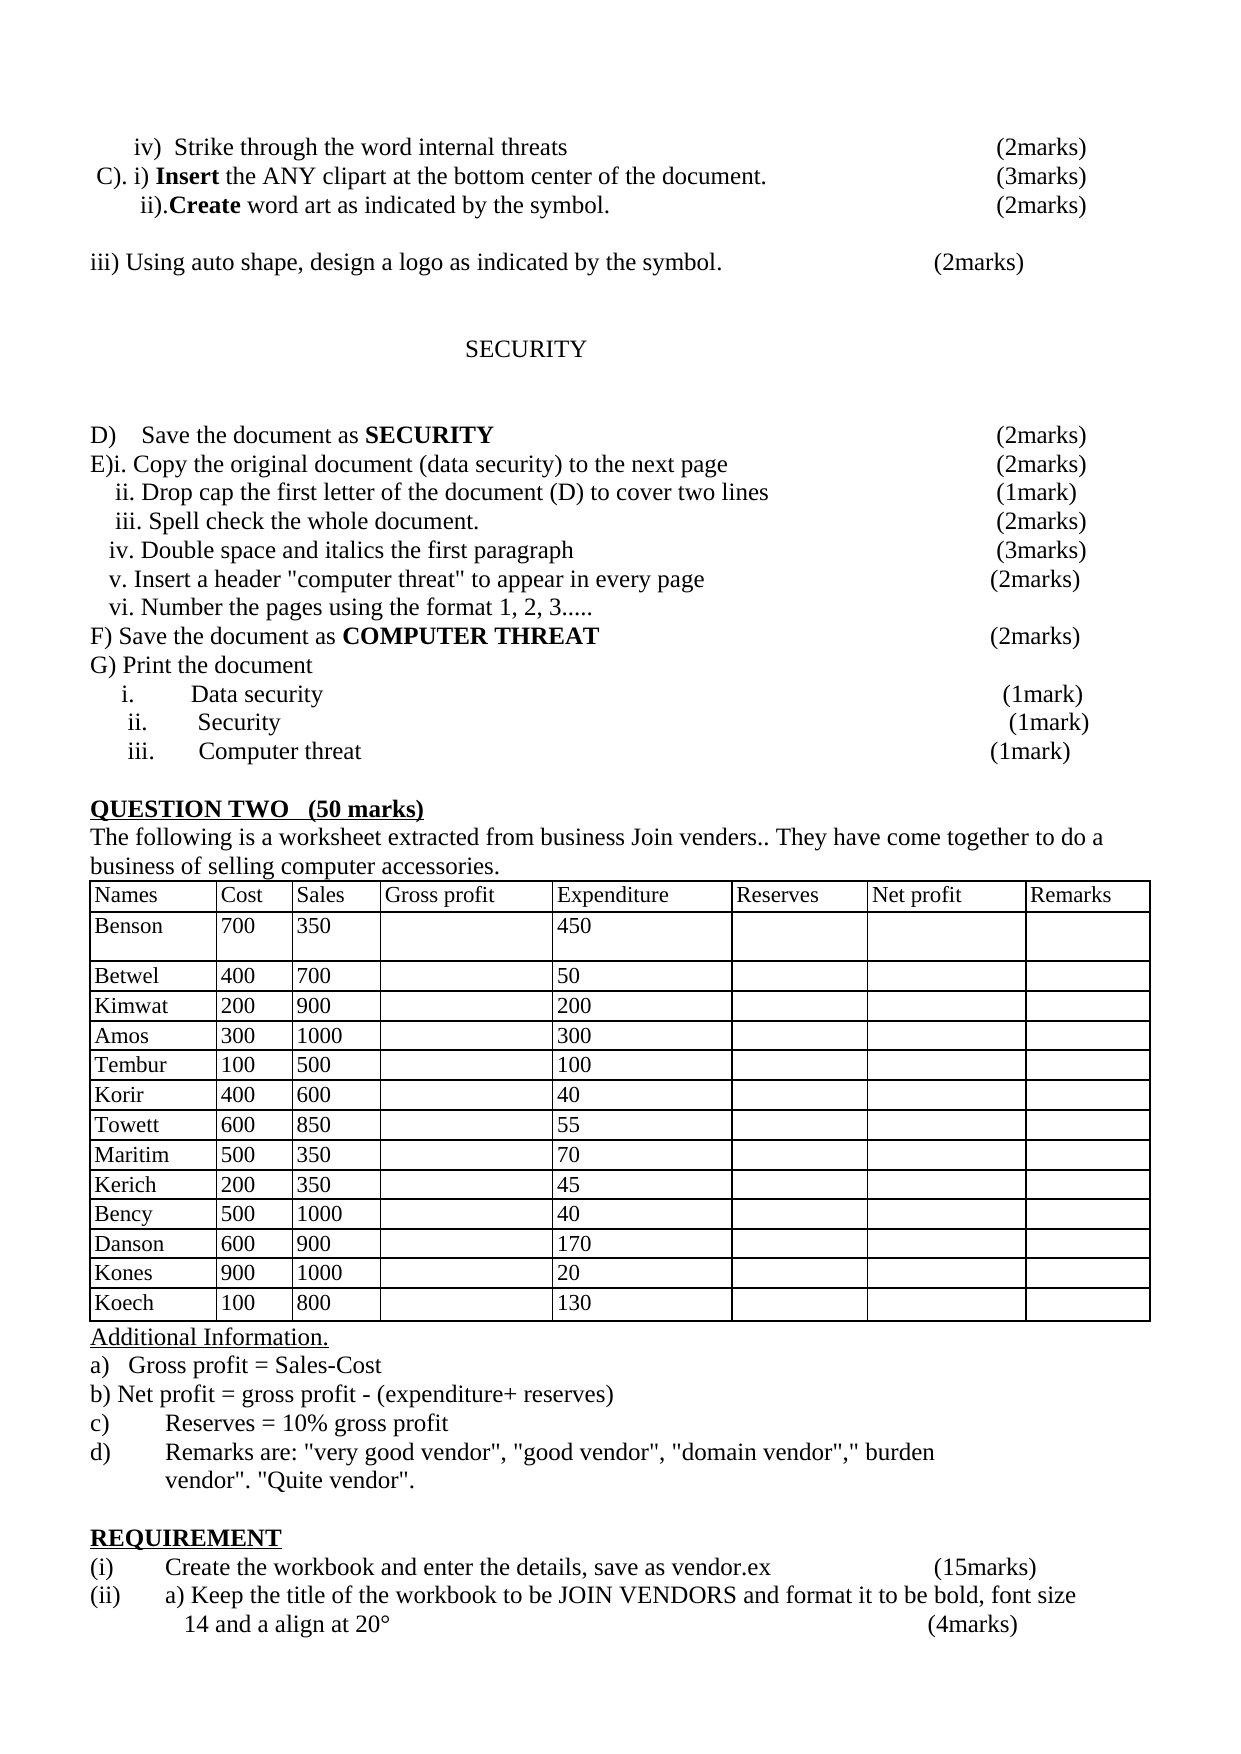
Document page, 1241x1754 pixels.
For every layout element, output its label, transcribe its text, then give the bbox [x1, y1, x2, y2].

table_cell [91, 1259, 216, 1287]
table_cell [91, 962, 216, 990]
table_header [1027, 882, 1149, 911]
text G) Print the document [90, 650, 1150, 679]
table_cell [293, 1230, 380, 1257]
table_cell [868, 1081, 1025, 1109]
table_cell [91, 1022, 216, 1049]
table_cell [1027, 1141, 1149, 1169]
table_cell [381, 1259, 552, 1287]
text a) Gross profit = Sales-Cost [90, 1350, 1150, 1379]
text C). i) Insert the ANY clipart at the bottom center of the document. (3marks) [90, 161, 1150, 190]
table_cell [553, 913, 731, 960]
text (i) Create the workbook and enter the details, save as vendor.ex (15marks) [90, 1552, 1150, 1580]
text iv) Strike through the word internal threats (2marks) [90, 132, 1150, 161]
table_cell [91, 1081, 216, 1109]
text iv. Double space and italics the first paragraph (3marks) [90, 535, 1150, 564]
text REQUIREMENT [90, 1523, 1150, 1552]
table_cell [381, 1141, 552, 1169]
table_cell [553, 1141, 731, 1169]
text E)i. Copy the original document (data security) to the next page (2marks) [90, 449, 1150, 477]
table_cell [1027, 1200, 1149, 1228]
text SECURITY [390, 334, 1150, 362]
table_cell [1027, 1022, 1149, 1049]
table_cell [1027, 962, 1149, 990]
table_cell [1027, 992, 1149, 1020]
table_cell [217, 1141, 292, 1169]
text ii).Create word art as indicated by the symbol. (2marks) [90, 190, 1150, 219]
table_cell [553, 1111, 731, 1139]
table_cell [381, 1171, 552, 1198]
text ii. Security (1mark) [90, 707, 1150, 736]
text F) Save the document as COMPUTER THREAT (2marks) [90, 621, 1150, 650]
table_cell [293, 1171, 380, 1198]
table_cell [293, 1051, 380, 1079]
text c) Reserves = 10% gross profit [90, 1408, 1150, 1437]
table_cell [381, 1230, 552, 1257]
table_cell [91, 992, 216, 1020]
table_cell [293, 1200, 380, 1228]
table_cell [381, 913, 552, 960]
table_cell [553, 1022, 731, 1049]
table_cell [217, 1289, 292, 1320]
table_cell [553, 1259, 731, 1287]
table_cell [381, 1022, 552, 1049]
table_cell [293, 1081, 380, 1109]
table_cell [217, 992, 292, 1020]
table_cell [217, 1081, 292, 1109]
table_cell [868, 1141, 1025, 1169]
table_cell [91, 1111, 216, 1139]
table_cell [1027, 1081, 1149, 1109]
text 14 and a align at 20° (4marks) [90, 1609, 1150, 1638]
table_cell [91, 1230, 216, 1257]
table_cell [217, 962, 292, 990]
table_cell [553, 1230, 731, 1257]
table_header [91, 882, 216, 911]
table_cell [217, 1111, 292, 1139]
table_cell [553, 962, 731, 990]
text The following is a worksheet extracted from business Join venders.. They have come together to do a business of selling computer accessories. [90, 822, 1150, 880]
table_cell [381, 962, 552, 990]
text iii) Using auto shape, design a logo as indicated by the symbol. (2marks) [90, 247, 1150, 276]
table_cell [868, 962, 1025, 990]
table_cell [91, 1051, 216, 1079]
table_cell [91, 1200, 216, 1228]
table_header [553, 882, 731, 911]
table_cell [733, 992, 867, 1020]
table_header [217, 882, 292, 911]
text ii. Drop cap the first letter of the document (D) to cover two lines (1mark) [90, 477, 1150, 506]
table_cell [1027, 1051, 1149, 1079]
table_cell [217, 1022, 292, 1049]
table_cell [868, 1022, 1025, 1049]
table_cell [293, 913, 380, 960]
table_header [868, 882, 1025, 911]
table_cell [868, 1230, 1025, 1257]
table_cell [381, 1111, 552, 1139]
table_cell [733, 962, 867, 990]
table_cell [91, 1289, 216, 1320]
text D) Save the document as SECURITY (2marks) [90, 420, 1150, 449]
text iii. Computer threat (1mark) [90, 736, 1150, 765]
text iii. Spell check the whole document. (2marks) [90, 506, 1150, 535]
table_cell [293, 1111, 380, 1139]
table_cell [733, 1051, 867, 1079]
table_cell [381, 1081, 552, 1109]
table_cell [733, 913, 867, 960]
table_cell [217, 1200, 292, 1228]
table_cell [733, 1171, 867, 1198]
text i. Data security (1mark) [90, 679, 1150, 707]
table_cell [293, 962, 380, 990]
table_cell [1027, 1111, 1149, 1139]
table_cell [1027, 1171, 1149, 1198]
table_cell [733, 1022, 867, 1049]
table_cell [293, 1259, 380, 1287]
text vendor". "Quite vendor". [90, 1465, 1150, 1494]
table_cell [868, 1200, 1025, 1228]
text Additional Information. [90, 1322, 1150, 1350]
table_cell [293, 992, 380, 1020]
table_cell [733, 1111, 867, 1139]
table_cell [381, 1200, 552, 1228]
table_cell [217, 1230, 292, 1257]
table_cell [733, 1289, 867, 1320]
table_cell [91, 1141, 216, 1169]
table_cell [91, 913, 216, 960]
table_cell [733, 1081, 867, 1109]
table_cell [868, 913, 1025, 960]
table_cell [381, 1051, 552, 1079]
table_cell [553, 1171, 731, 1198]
text b) Net profit = gross profit - (expenditure+ reserves) [90, 1379, 1150, 1408]
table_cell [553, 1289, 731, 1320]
text QUESTION TWO (50 marks) [90, 794, 1150, 822]
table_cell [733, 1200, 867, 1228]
text (ii) a) Keep the title of the workbook to be JOIN VENDORS and format it to be bold, font size [90, 1580, 1150, 1609]
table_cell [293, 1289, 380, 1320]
text vi. Number the pages using the format 1, 2, 3..... [90, 592, 1150, 621]
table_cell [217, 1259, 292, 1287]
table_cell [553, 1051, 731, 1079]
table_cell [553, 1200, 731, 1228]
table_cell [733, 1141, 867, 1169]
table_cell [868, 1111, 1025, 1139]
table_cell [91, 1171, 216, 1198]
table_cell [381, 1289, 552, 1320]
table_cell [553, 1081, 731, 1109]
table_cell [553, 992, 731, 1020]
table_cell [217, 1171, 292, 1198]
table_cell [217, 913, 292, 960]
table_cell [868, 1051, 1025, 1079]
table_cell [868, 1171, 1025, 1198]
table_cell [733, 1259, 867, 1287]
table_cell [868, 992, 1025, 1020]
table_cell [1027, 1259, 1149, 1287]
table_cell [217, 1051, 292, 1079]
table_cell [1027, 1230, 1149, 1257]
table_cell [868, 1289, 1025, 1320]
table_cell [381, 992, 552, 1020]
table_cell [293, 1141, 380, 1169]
text d) Remarks are: "very good vendor", "good vendor", "domain vendor"," burden [90, 1437, 1150, 1465]
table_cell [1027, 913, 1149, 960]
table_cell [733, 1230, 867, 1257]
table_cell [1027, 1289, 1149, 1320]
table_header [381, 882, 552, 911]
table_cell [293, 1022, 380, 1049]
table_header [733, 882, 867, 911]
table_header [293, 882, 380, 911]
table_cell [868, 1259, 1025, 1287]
text v. Insert a header "computer threat" to appear in every page (2marks) [90, 564, 1150, 592]
